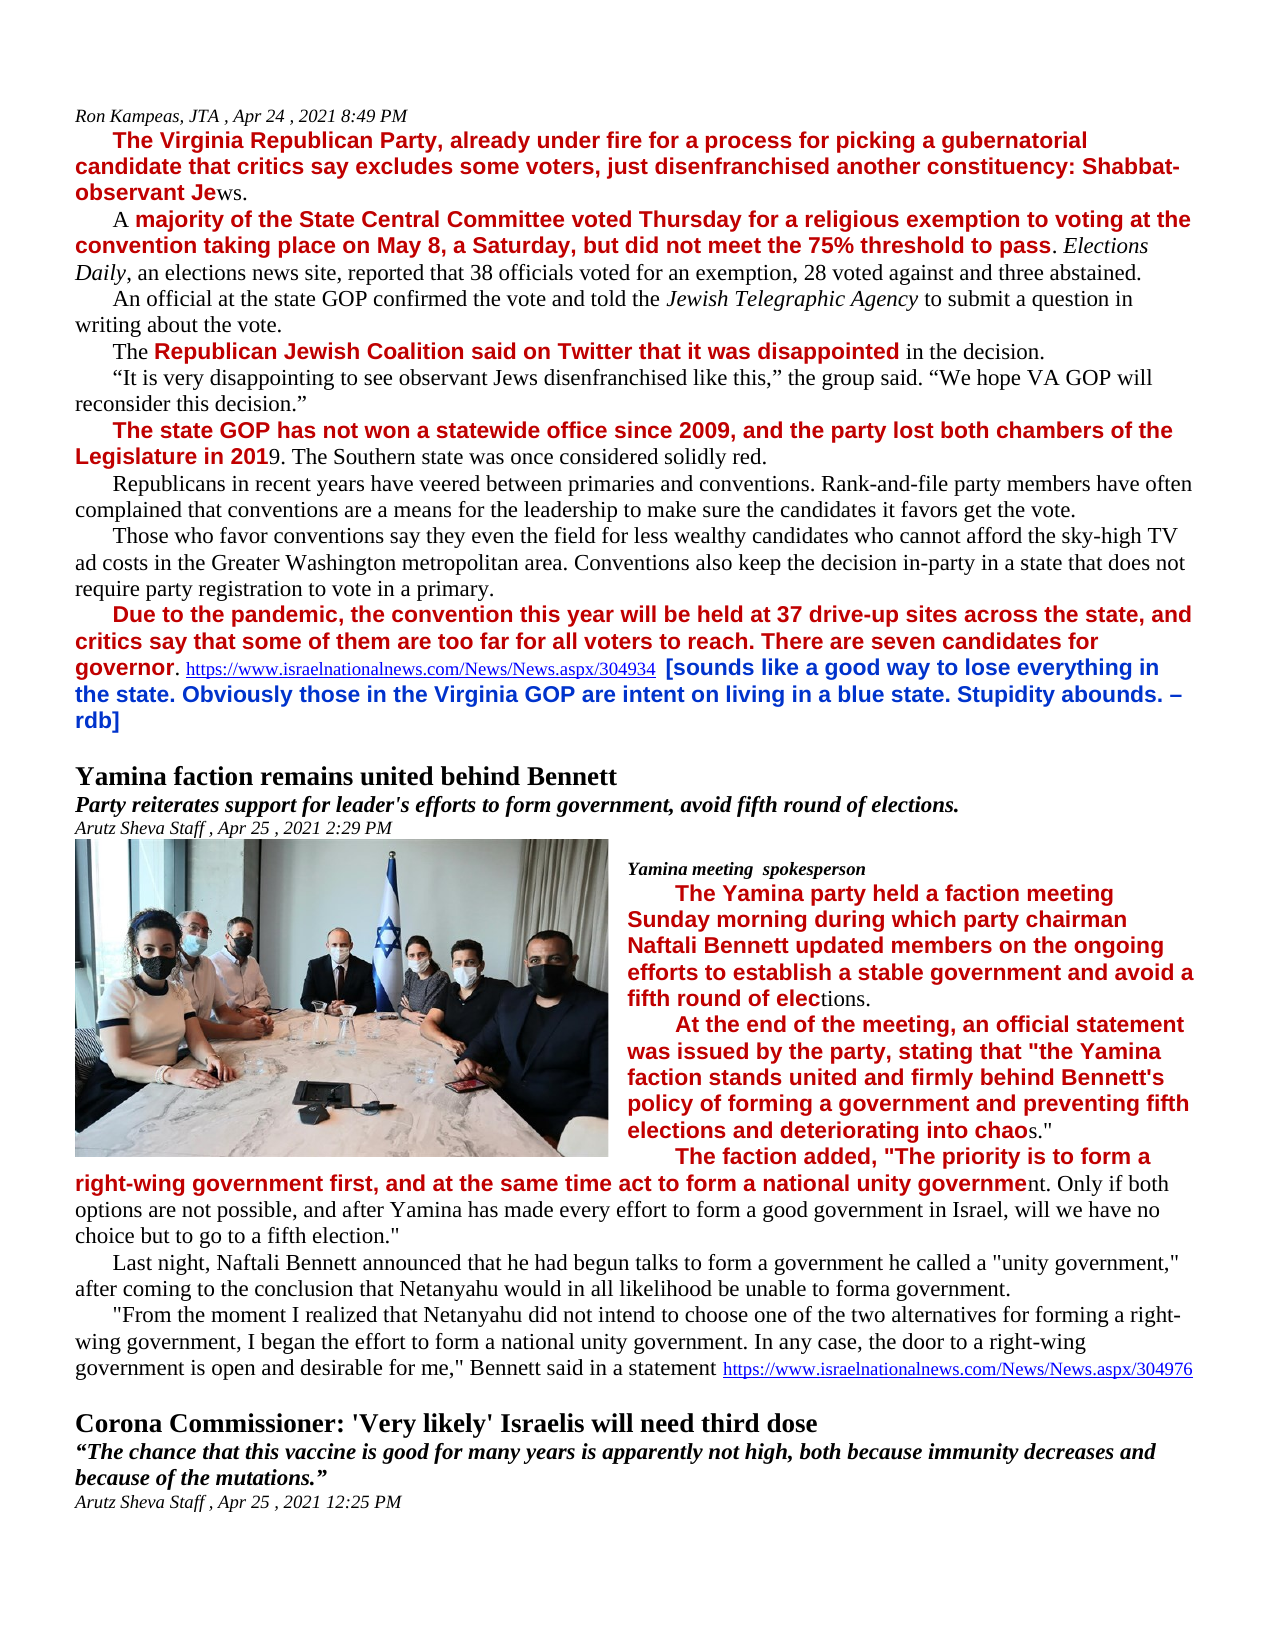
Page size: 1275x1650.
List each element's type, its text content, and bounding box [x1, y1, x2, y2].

text “It is very disappointing to see observant Jews disenfranchised like this,” the group said. “We hope VA GOP will reconsider this decision.” [75, 364, 1200, 417]
text Those who favor conventions say they even the field for less wealthy candidates who cannot afford the sky-high TV ad costs in the Greater Washington metropolitan area. Conventions also keep the decision in-party in a state that does not require party registration to vote in a primary. [75, 522, 1200, 601]
text Arutz Sheva Staff , Apr 25 , 2021 12:25 PM [75, 1491, 1200, 1512]
text Yamina faction remains united behind Bennett [75, 760, 1200, 791]
text "From the moment I realized that Netanyahu did not intend to choose one of the two alternatives for forming a right-wing government, I began the effort to form a national unity government. In any case, the door to a right-wing government is open and desirable for me," Bennett said in a statement https://www.israelnationalnews.com/News/News.aspx/304976 [75, 1301, 1200, 1381]
text At the end of the meeting, an official statement was issued by the party, stating that "the Yamina faction stands united and firmly behind Bennett's policy of forming a government and preventing fifth elections and deteriorating into chaos." [609, 1011, 1200, 1143]
text The faction added, "The priority is to form a right-wing government first, and at the same time act to form a national unity government. Only if both options are not possible, and after Yamina has made every effort to form a good government in Israel, will we have no choice but to go to a fifth election." [75, 1143, 1200, 1249]
text Arutz Sheva Staff , Apr 25 , 2021 2:29 PM [75, 817, 1200, 839]
text Republicans in recent years have veered between primaries and conventions. Rank-and-file party members have often complained that conventions are a means for the leadership to make sure the candidates it favors get the vote. [75, 470, 1200, 522]
text Party reiterates support for leader's efforts to form government, avoid fifth round of elections. [75, 791, 1200, 817]
text A majority of the State Central Committee voted Thursday for a religious exemption to voting at the convention taking place on May 8, a Saturday, but did not meet the 75% threshold to pass. Elections Daily, an elections news site, reported that 38 officials voted for an exemption, 28 voted against and three abstained. [75, 206, 1200, 285]
picture [75, 839, 609, 1157]
text The Republican Jewish Coalition said on Twitter that it was disappointed in the decision. [75, 338, 1200, 364]
text The Virginia Republican Party, already under fire for a process for picking a gubernatorial candidate that critics say excludes some voters, just disenfranchised another constituency: Shabbat-observant Jews. [75, 127, 1200, 206]
text “The chance that this vaccine is good for many years is apparently not high, both because immunity decreases and because of the mutations.” [75, 1438, 1200, 1491]
text The state GOP has not won a statewide office since 2009, and the party lost both chambers of the Legislature in 2019. The Southern state was once considered solidly red. [75, 417, 1200, 470]
text Last night, Naftali Bennett announced that he had begun talks to form a government he called a "unity government," after coming to the conclusion that Netanyahu would in all likelihood be unable to forma government. [75, 1249, 1200, 1301]
text An official at the state GOP confirmed the vote and told the Jewish Telegraphic Agency to submit a question in writing about the vote. [75, 285, 1200, 338]
text The Yamina party held a faction meeting Sunday morning during which party chairman Naftali Bennett updated members on the ongoing efforts to establish a stable government and avoid a fifth round of elections. [609, 879, 1200, 1011]
text Corona Commissioner: 'Very likely' Israelis will need third dose [75, 1407, 1200, 1438]
text Yamina meeting spokesperson [609, 858, 1200, 879]
text Due to the pandemic, the convention this year will be held at 37 drive-up sites across the state, and critics say that some of them are too far for all voters to reach. There are seven candidates for governor. https://www.israelnationalnews.com/News/News.aspx/304934 [sounds like a good way to lose everything in the state. Obviously those in the Virginia GOP are intent on living in a blue state. Stupidity abounds. – rdb] [75, 601, 1200, 733]
text Ron Kampeas, JTA , Apr 24 , 2021 8:49 PM [75, 105, 1200, 127]
